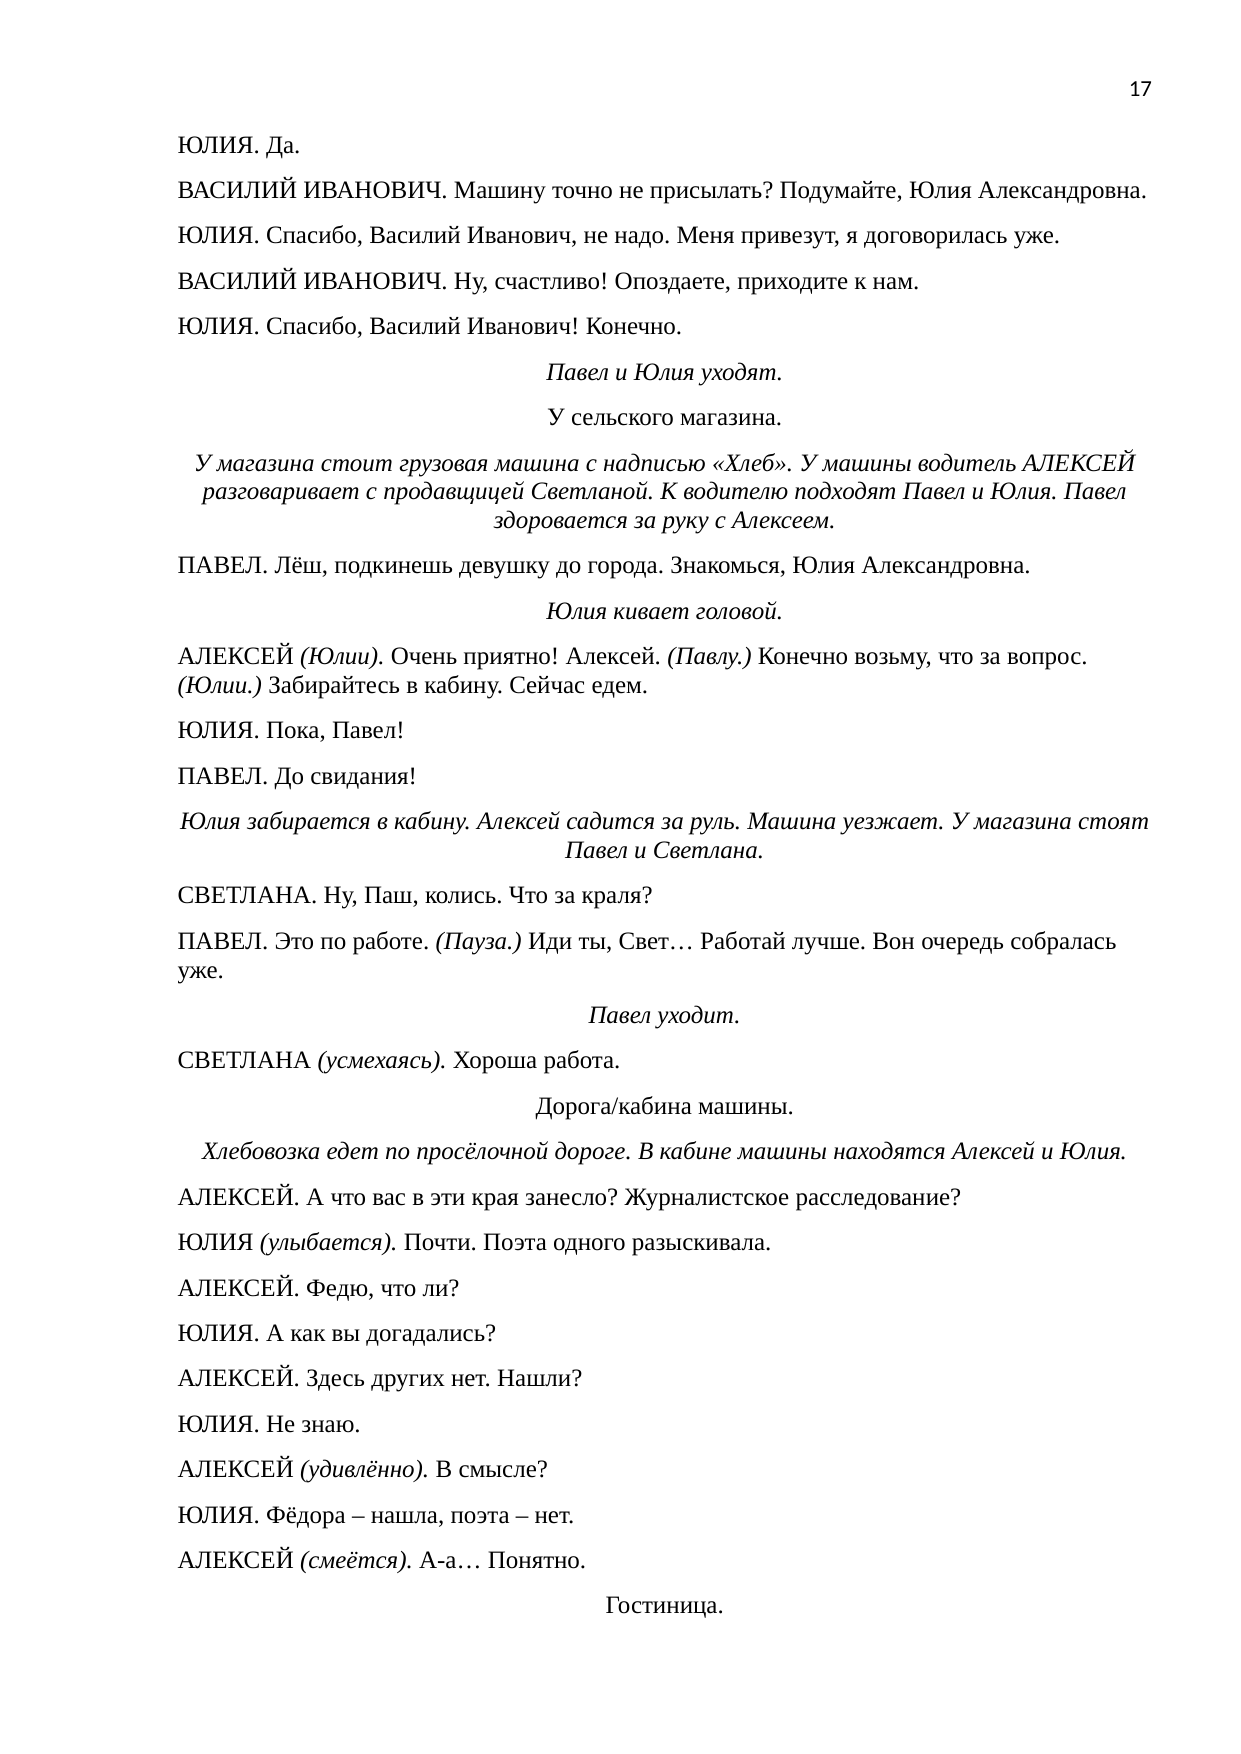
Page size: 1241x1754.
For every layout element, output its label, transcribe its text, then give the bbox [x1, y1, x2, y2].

text Хлебовозка едет по просёлочной дороге. В кабине машины находятся Алексей и Юлия. [177, 1136, 1152, 1165]
text ЮЛИЯ. Спасибо, Василий Иванович! Конечно. [177, 311, 1152, 340]
text АЛЕКСЕЙ (Юлии). Очень приятно! Алексей. (Павлу.) Конечно возьму, что за вопрос. (Юлии.) Забирайтесь в кабину. Сейчас едем. [177, 641, 1152, 699]
text ЮЛИЯ. Фёдора ‒ нашла, поэта ‒ нет. [177, 1500, 1152, 1528]
text СВЕТЛАНА (усмехаясь). Хороша работа. [177, 1046, 1152, 1074]
text Юлия забирается в кабину. Алексей садится за руль. Машина уезжает. У магазина стоят Павел и Светлана. [177, 806, 1152, 864]
text ВАСИЛИЙ ИВАНОВИЧ. Ну, счастливо! Опоздаете, приходите к нам. [177, 266, 1152, 295]
text ЮЛИЯ. Спасибо, Василий Иванович, не надо. Меня привезут, я договорилась уже. [177, 221, 1152, 249]
text Дорога/кабина машины. [177, 1091, 1152, 1120]
text ЮЛИЯ. Не знаю. [177, 1409, 1152, 1438]
text У магазина стоит грузовая машина с надписью «Хлеб». У машины водитель АЛЕКСЕЙ разговаривает с продавщицей Светланой. К водителю подходят Павел и Юлия. Павел здоровается за руку с Алексеем. [177, 448, 1152, 534]
text ЮЛИЯ. А как вы догадались? [177, 1318, 1152, 1347]
text АЛЕКСЕЙ. А что вас в эти края занесло? Журналистское расследование? [177, 1182, 1152, 1211]
text ПАВЕЛ. До свидания! [177, 761, 1152, 790]
text АЛЕКСЕЙ (смеётся). А-а… Понятно. [177, 1545, 1152, 1574]
text АЛЕКСЕЙ. Здесь других нет. Нашли? [177, 1363, 1152, 1392]
text ВАСИЛИЙ ИВАНОВИЧ. Машину точно не присылать? Подумайте, Юлия Александровна. [177, 175, 1152, 204]
text Юлия кивает головой. [177, 596, 1152, 625]
text У сельского магазина. [177, 402, 1152, 431]
text Гостиница. [177, 1591, 1152, 1619]
text СВЕТЛАНА. Ну, Паш, колись. Что за краля? [177, 881, 1152, 909]
text ЮЛИЯ. Пока, Павел! [177, 716, 1152, 744]
text Павел уходит. [177, 1000, 1152, 1029]
text ПАВЕЛ. Лёш, подкинешь девушку до города. Знакомься, Юлия Александровна. [177, 551, 1152, 579]
text АЛЕКСЕЙ (удивлённо). В смысле? [177, 1454, 1152, 1483]
text ПАВЕЛ. Это по работе. (Пауза.) Иди ты, Свет… Работай лучше. Вон очередь собралась уже. [177, 926, 1152, 983]
text ЮЛИЯ. Да. [177, 130, 1152, 158]
text ЮЛИЯ (улыбается). Почти. Поэта одного разыскивала. [177, 1227, 1152, 1256]
text АЛЕКСЕЙ. Федю, что ли? [177, 1273, 1152, 1301]
text Павел и Юлия уходят. [177, 357, 1152, 386]
